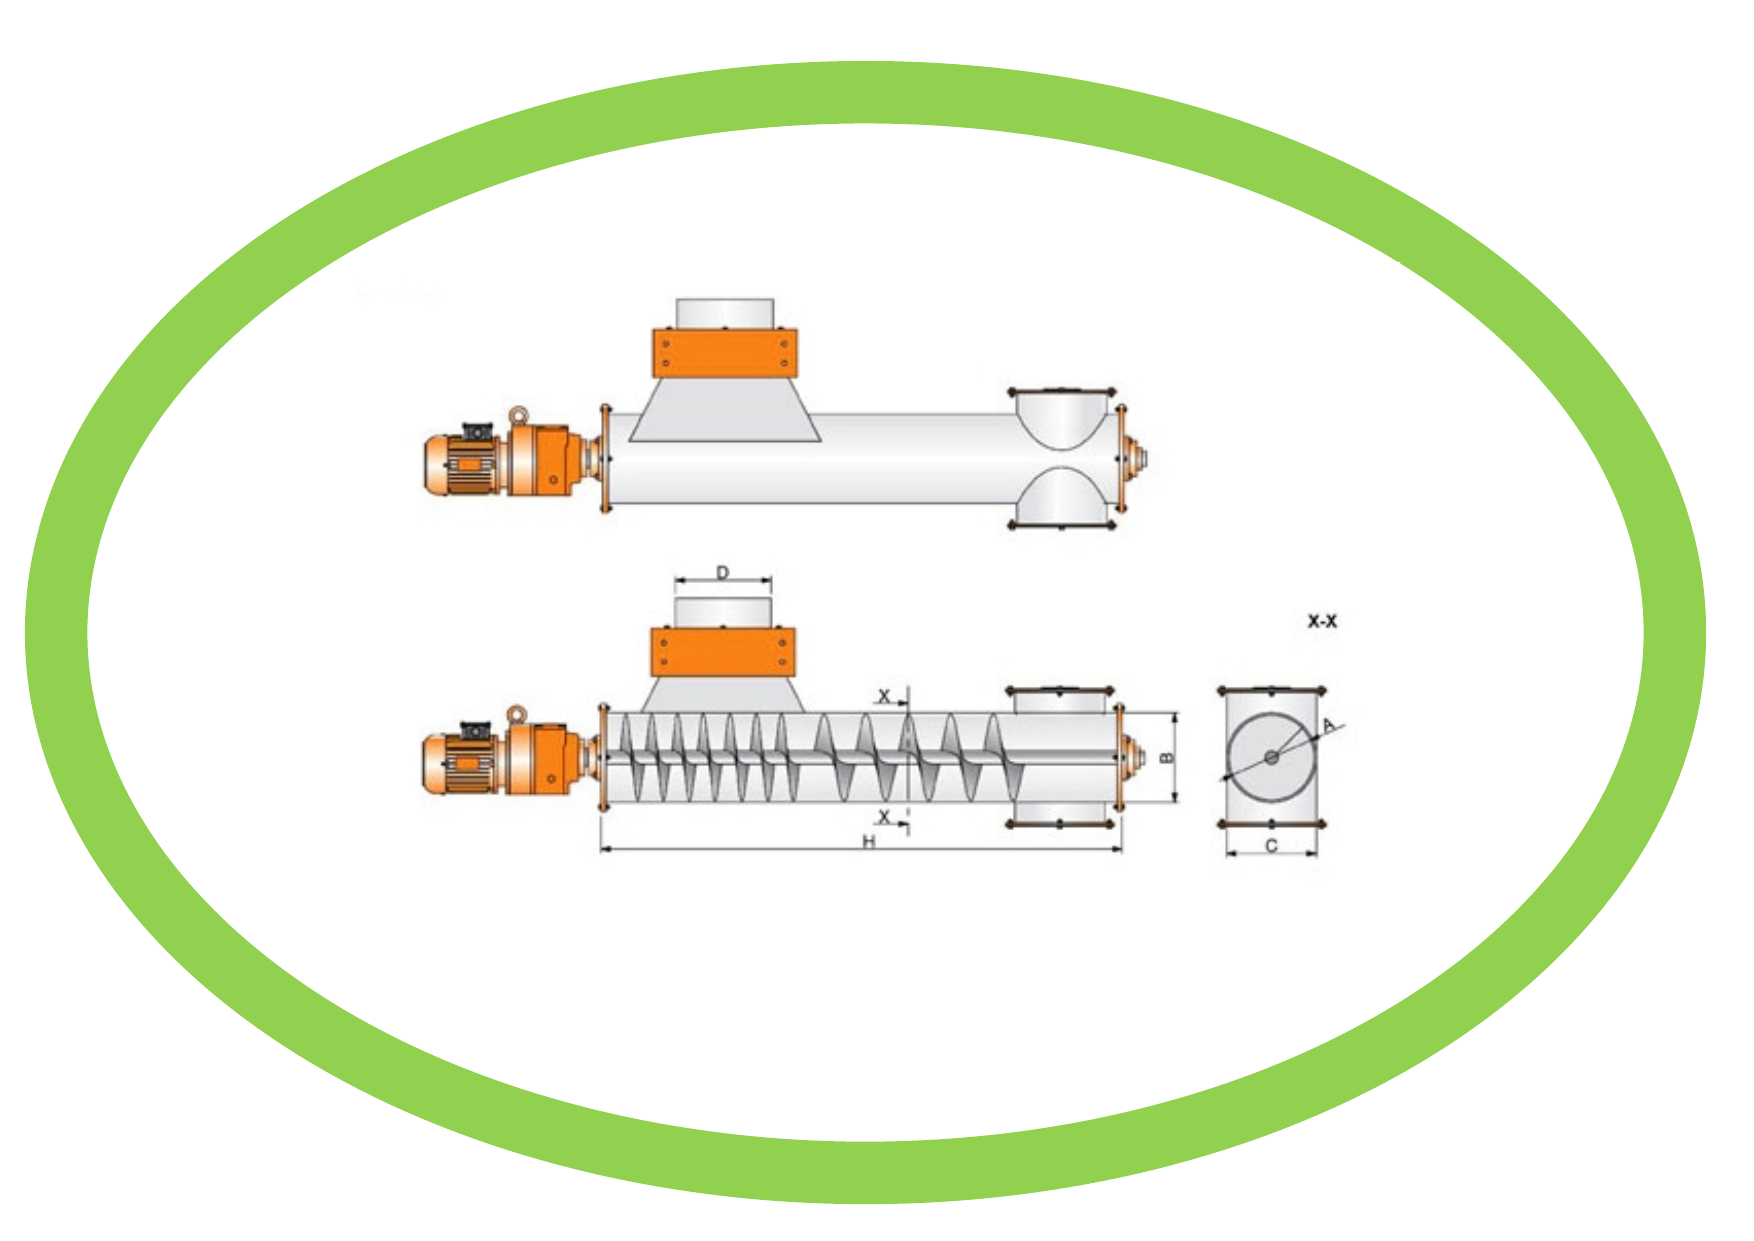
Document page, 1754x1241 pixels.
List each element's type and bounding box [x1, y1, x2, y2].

picture [353, 262, 1401, 939]
